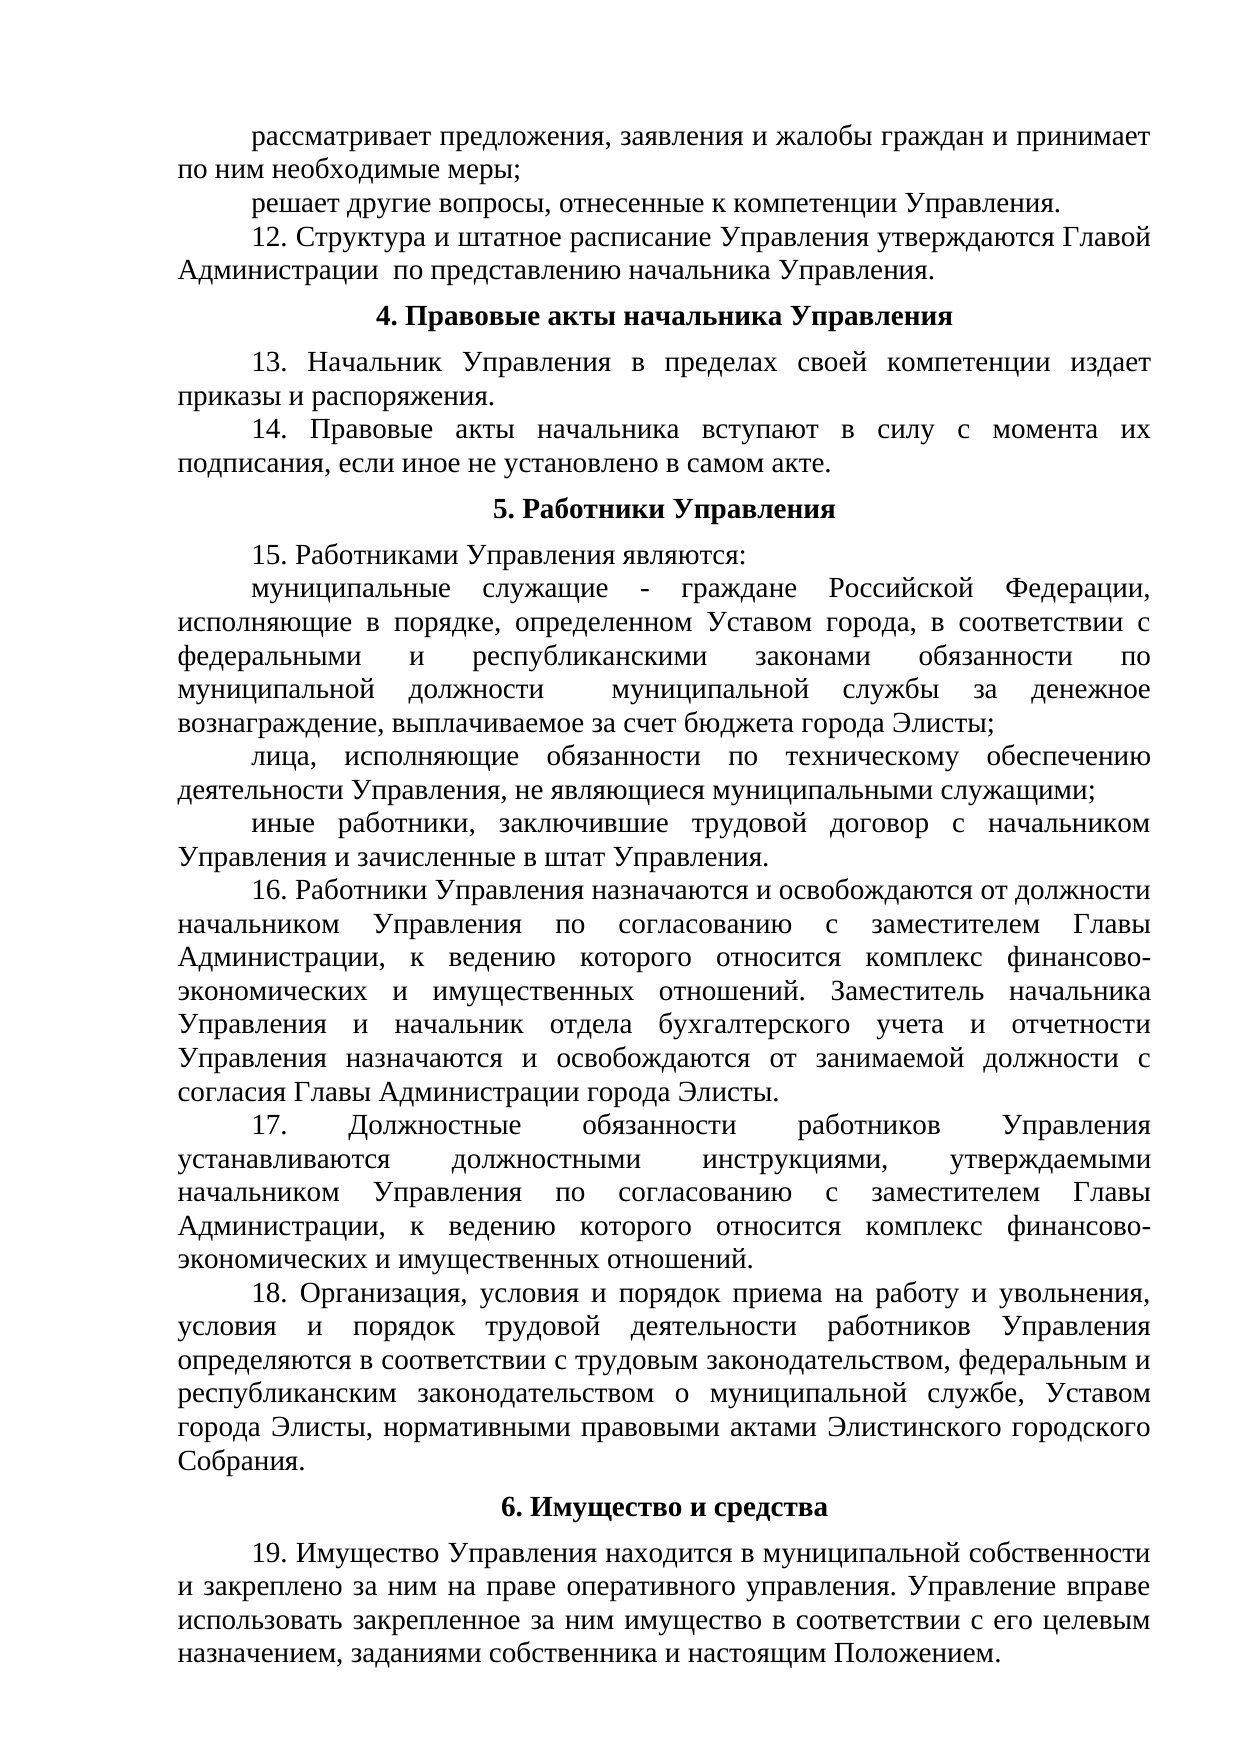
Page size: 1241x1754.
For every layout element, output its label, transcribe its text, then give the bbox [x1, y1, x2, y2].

text лица, исполняющие обязанности по техническому обеспечению деятельности Управления, не являющиеся муниципальными служащими; [177, 738, 1152, 805]
text решает другие вопросы, отнесенные к компетенции Управления. [177, 185, 1152, 219]
text 12. Структура и штатное расписание Управления утверждаются Главой Администрации по представлению начальника Управления. [177, 219, 1152, 286]
text 4. Правовые акты начальника Управления [177, 298, 1152, 332]
text муниципальные служащие - граждане Российской Федерации, исполняющие в порядке, определенном Уставом города, в соответствии с федеральными и республиканскими законами обязанности по муниципальной должности муниципальной службы за денежное вознаграждение, выплачиваемое за счет бюджета города Элисты; [177, 571, 1152, 738]
text 19. Имущество Управления находится в муниципальной собственности и закреплено за ним на праве оперативного управления. Управление вправе использовать закрепленное за ним имущество в соответствии с его целевым назначением, заданиями собственника и настоящим Положением. [177, 1535, 1152, 1669]
text 16. Работники Управления назначаются и освобождаются от должности начальником Управления по согласованию с заместителем Главы Администрации, к ведению которого относится комплекс финансово-экономических и имущественных отношений. Заместитель начальника Управления и начальник отдела бухгалтерского учета и отчетности Управления назначаются и освобождаются от занимаемой должности с согласия Главы Администрации города Элисты. [177, 872, 1152, 1107]
text 13. Начальник Управления в пределах своей компетенции издает приказы и распоряжения. [177, 344, 1152, 411]
text рассматривает предложения, заявления и жалобы граждан и принимает по ним необходимые меры; [177, 118, 1152, 185]
text 5. Работники Управления [177, 491, 1152, 524]
text 15. Работниками Управления являются: [177, 537, 1152, 571]
text 6. Имущество и средства [177, 1489, 1152, 1522]
text 14. Правовые акты начальника вступают в силу с момента их подписания, если иное не установлено в самом акте. [177, 411, 1152, 478]
text 18. Организация, условия и порядок приема на работу и увольнения, условия и порядок трудовой деятельности работников Управления определяются в соответствии с трудовым законодательством, федеральным и республиканским законодательством о муниципальной службе, Уставом города Элисты, нормативными правовыми актами Элистинского городского Собрания. [177, 1275, 1152, 1476]
text 17. Должностные обязанности работников Управления устанавливаются должностными инструкциями, утверждаемыми начальником Управления по согласованию с заместителем Главы Администрации, к ведению которого относится комплекс финансово-экономических и имущественных отношений. [177, 1107, 1152, 1275]
text иные работники, заключившие трудовой договор с начальником Управления и зачисленные в штат Управления. [177, 805, 1152, 872]
